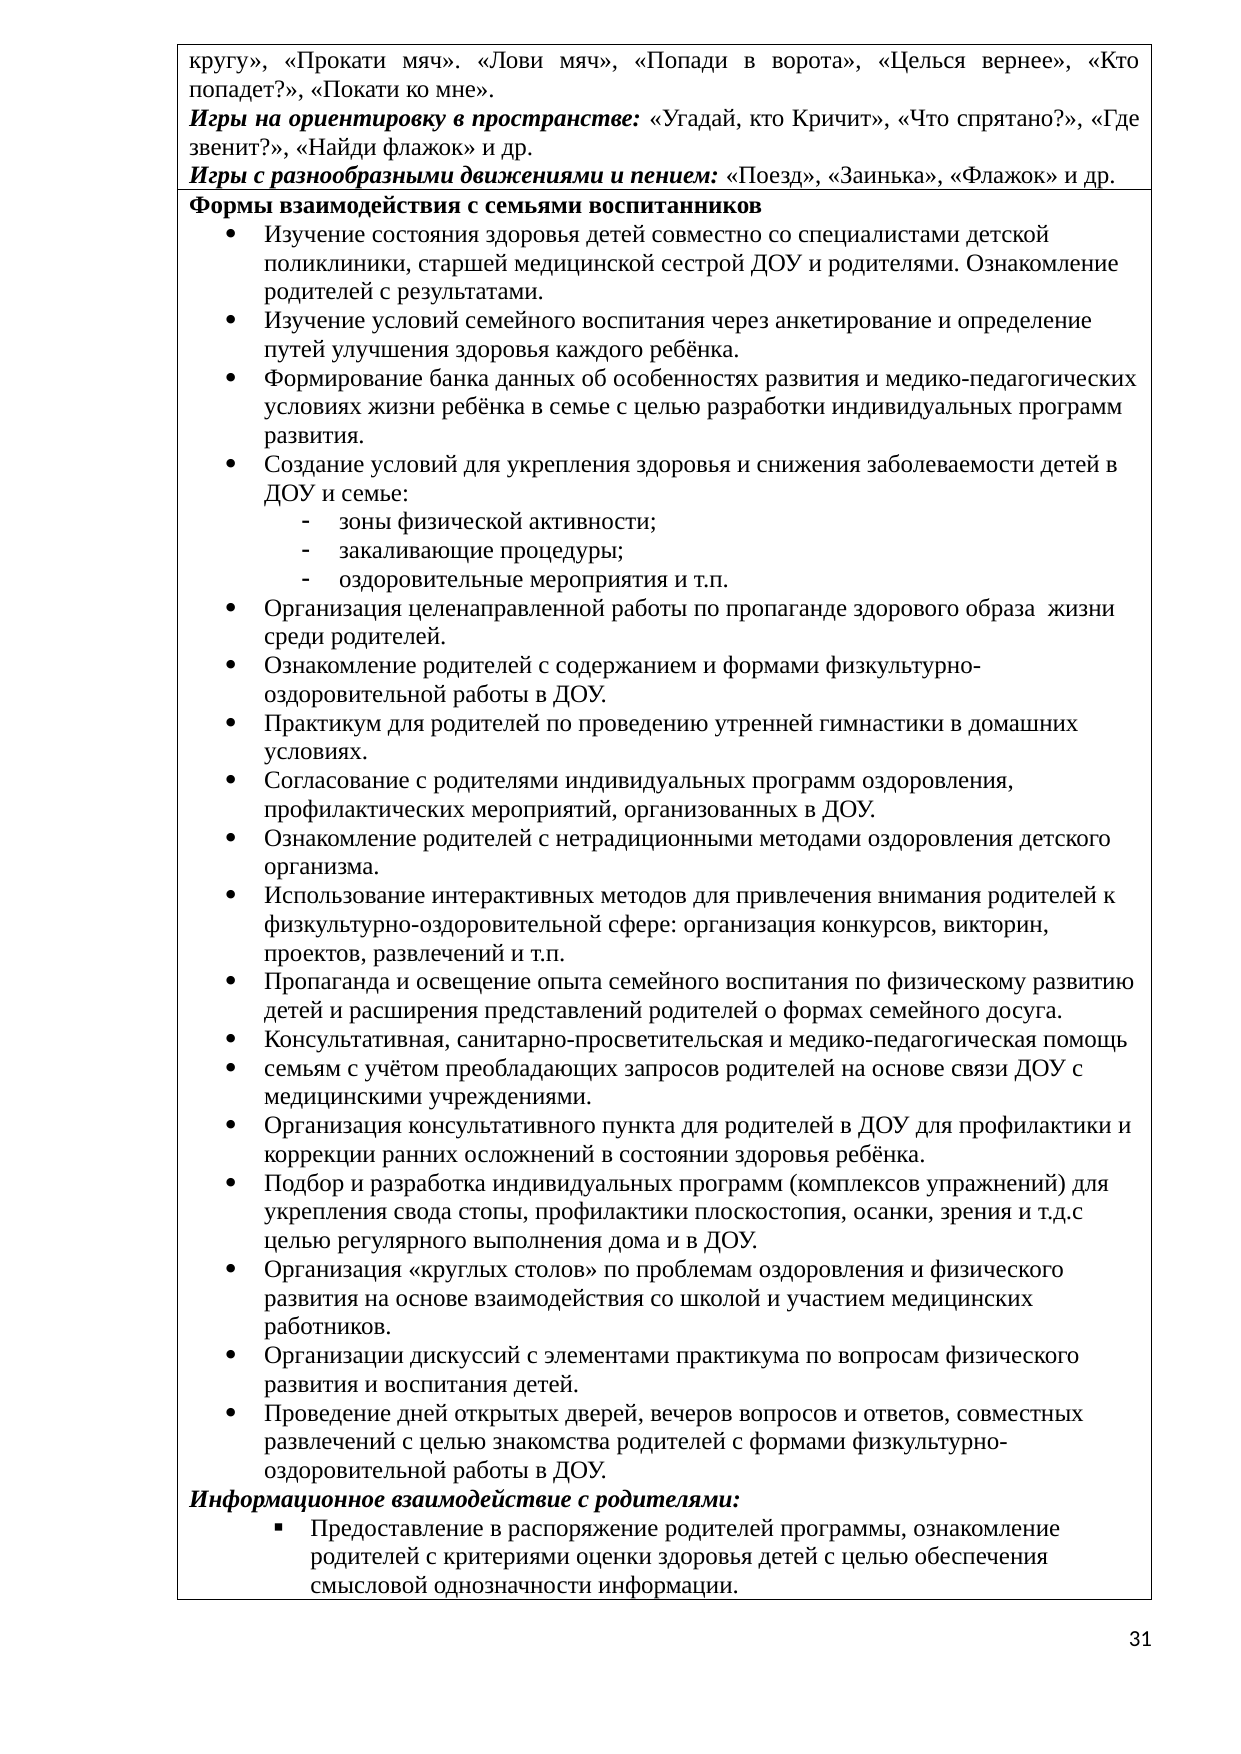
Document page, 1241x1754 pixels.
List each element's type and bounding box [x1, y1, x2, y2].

table_cell [178, 190, 1151, 1599]
table_cell [178, 45, 1151, 189]
